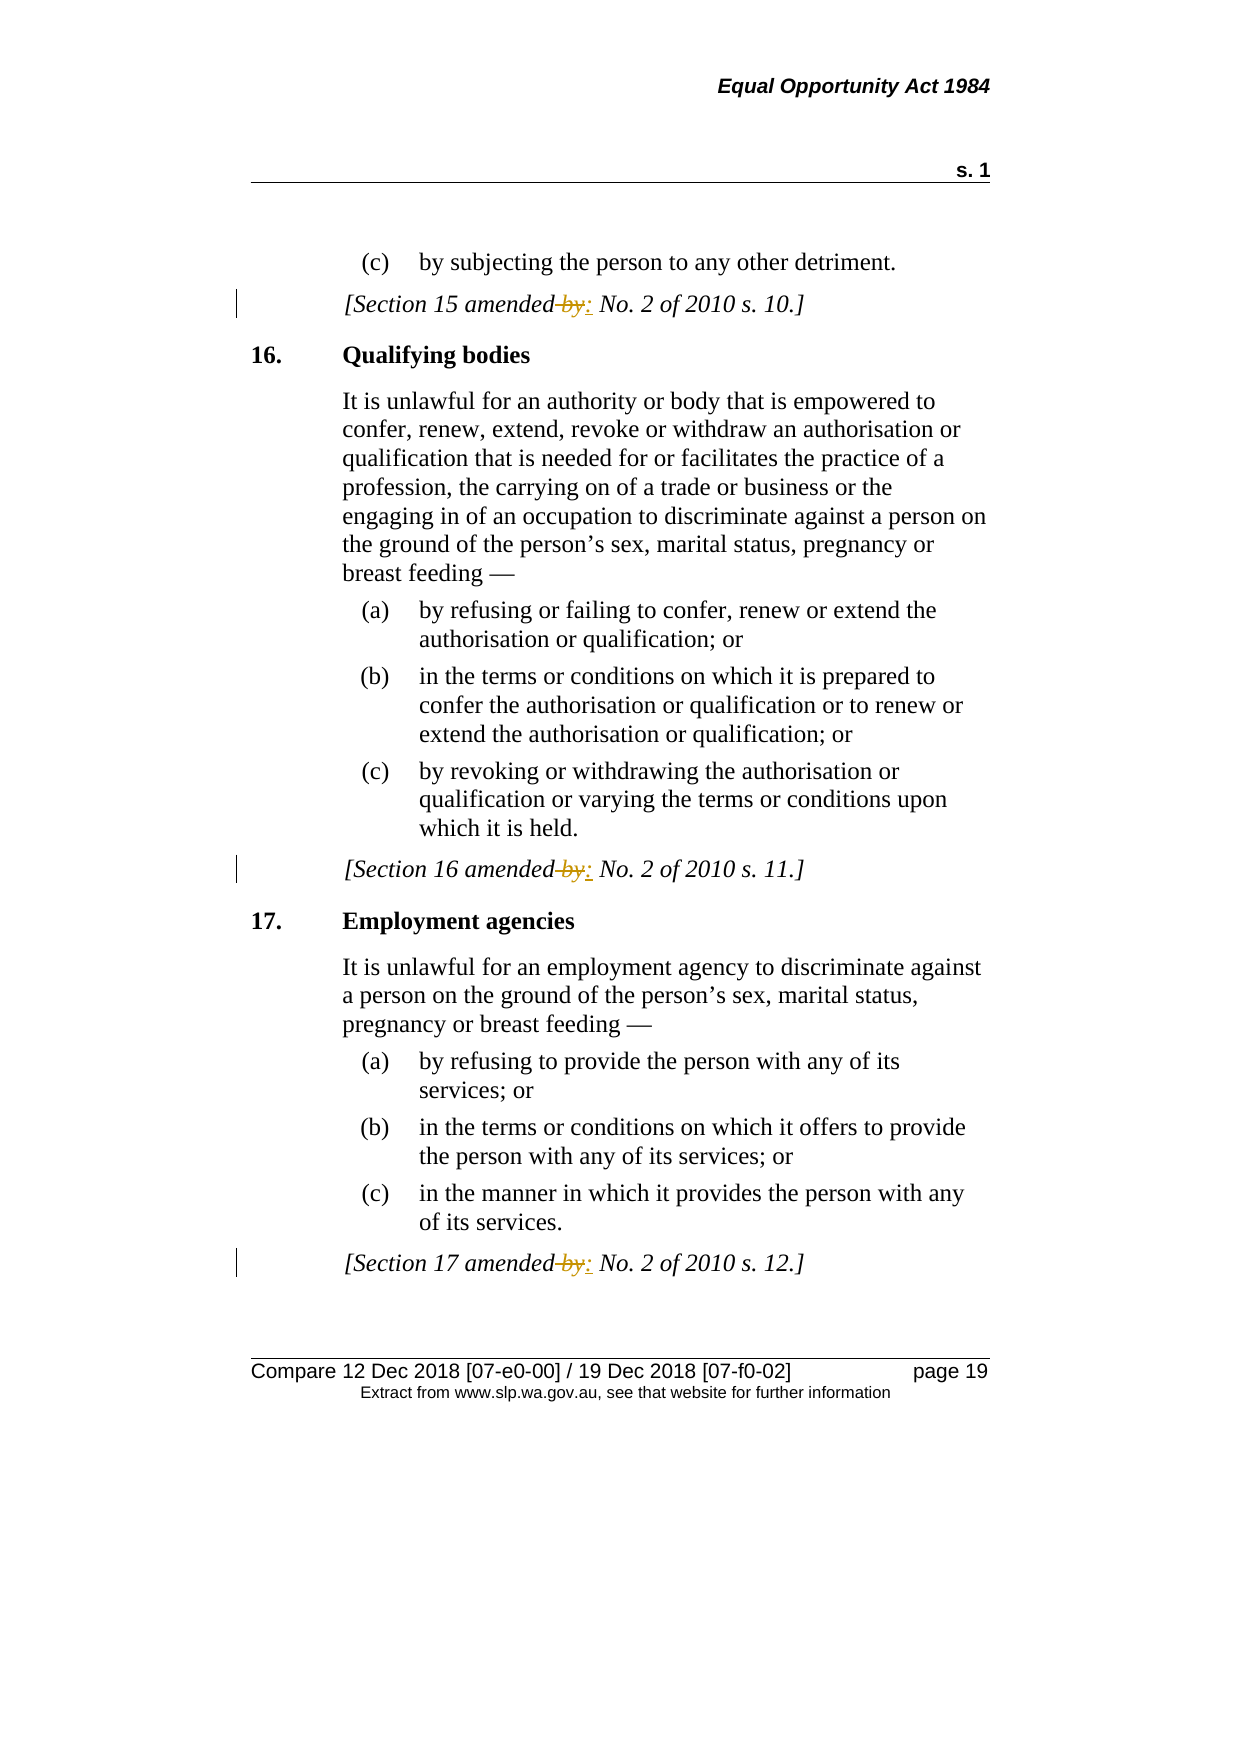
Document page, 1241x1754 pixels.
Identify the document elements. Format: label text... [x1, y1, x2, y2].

text (a) by refusing or failing to confer, renew or extend the authorisation or qualification; or [251, 595, 990, 653]
text (a) by refusing to provide the person with any of its services; or [251, 1046, 990, 1104]
text [Section 16 amended No. 2 of 2010 s. 11.] [251, 854, 990, 883]
subtitle 16. Qualifying bodies [251, 340, 990, 369]
text (c) in the manner in which it provides the person with any of its services. [251, 1178, 990, 1235]
text [Section 15 amended No. 2 of 2010 s. 10.] [251, 289, 990, 317]
text (c) by subjecting the person to any other detriment. [251, 247, 990, 276]
subtitle 17. Employment agencies [251, 906, 990, 935]
text (c) by revoking or withdrawing the authorisation or qualification or varying the terms or conditions upon which it is held. [251, 756, 990, 842]
text It is unlawful for an employment agency to discriminate against a person on the ground of the person’s sex, marital status, pregnancy or breast feeding — [251, 952, 990, 1038]
text (b) in the terms or conditions on which it is prepared to confer the authorisation or qualification or to renew or extend the authorisation or qualification; or [251, 661, 990, 747]
text (b) in the terms or conditions on which it offers to provide the person with any of its services; or [251, 1112, 990, 1169]
text [Section 17 amended No. 2 of 2010 s. 12.] [251, 1248, 990, 1277]
text It is unlawful for an authority or body that is empowered to confer, renew, extend, revoke or withdraw an authorisation or qualification that is needed for or facilitates the practice of a profession, the carrying on of a trade or business or the engaging in of an occupation to discriminate against a person on the ground of the person’s sex, marital status, pregnancy or breast feeding — [251, 386, 990, 587]
